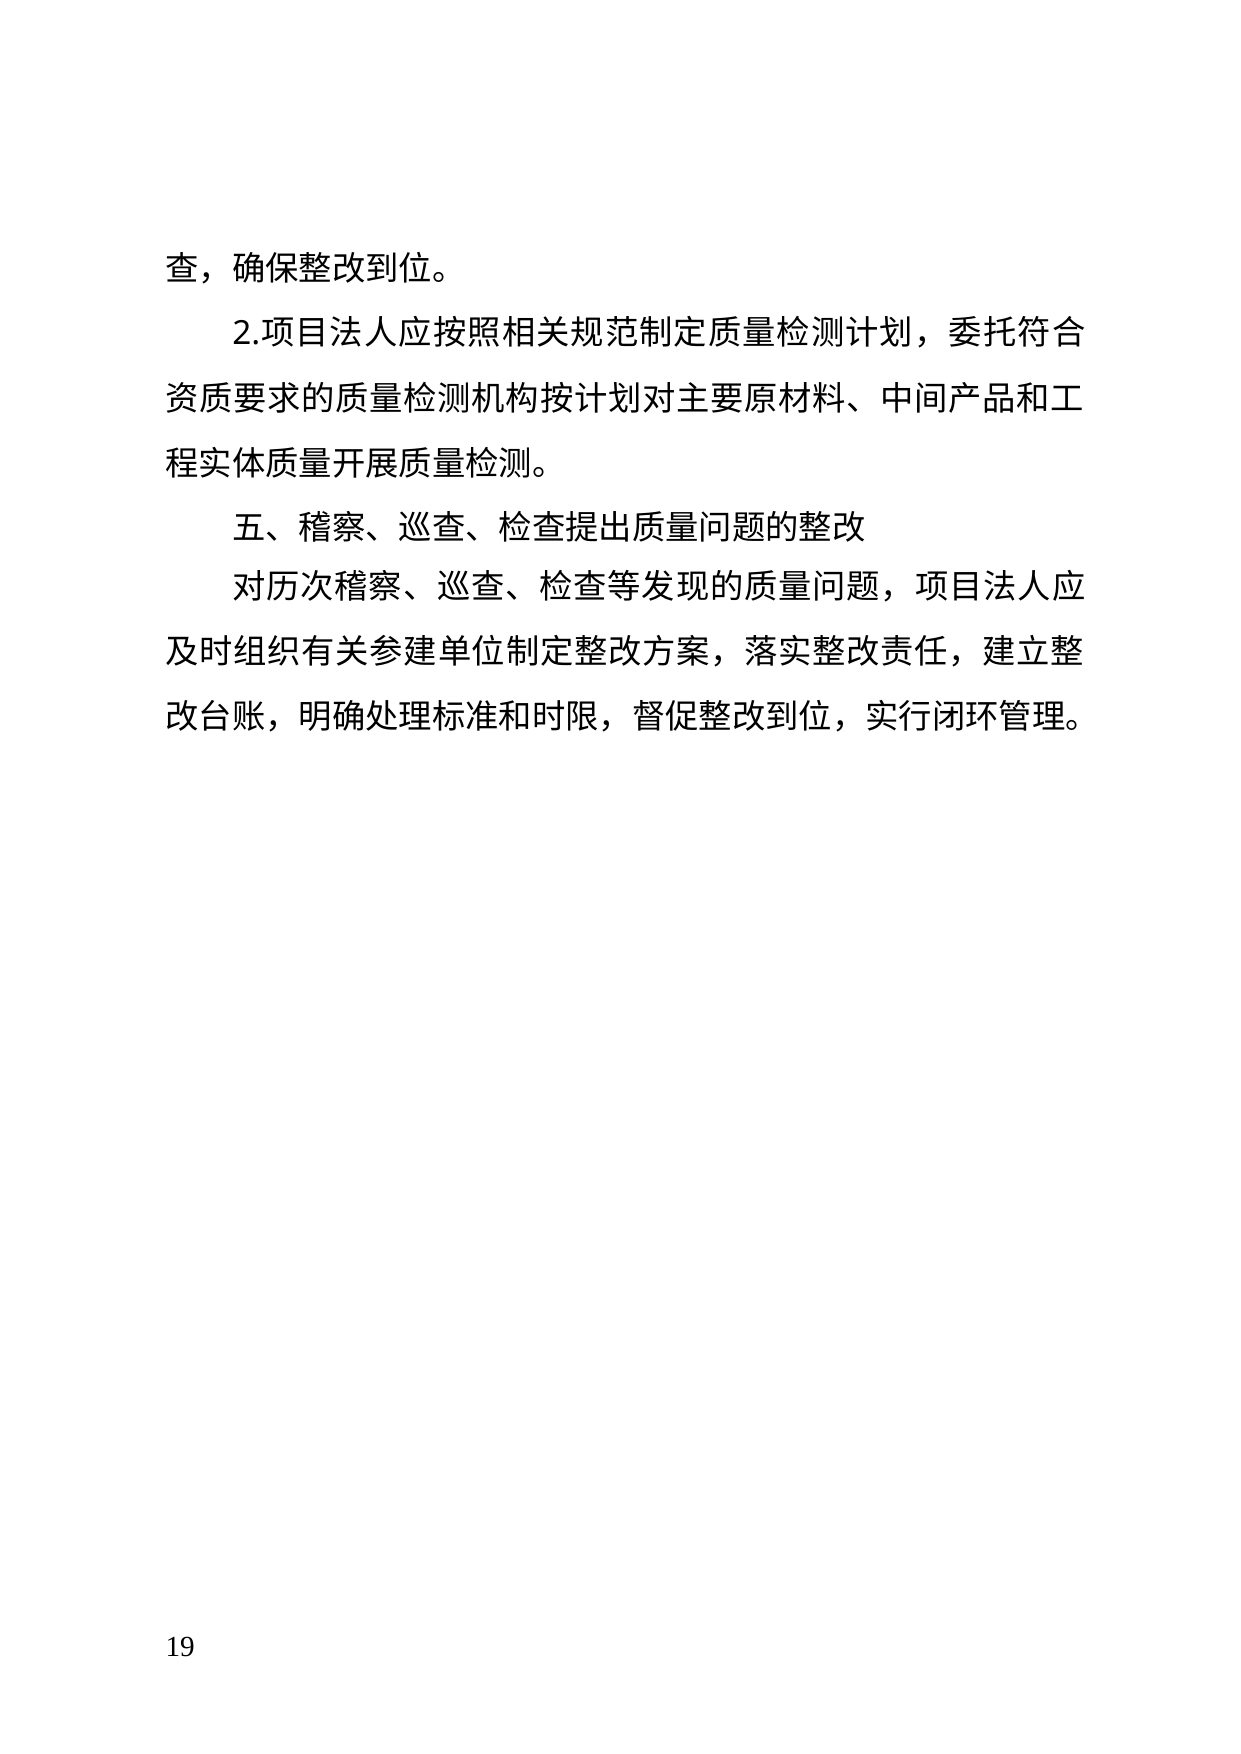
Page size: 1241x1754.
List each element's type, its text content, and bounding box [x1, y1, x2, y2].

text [165, 233, 1087, 298]
text 2.项目法人应按照相关规范制定质量检测计划，委托符合资质要求的质量检测机构按计划对主要原材料、中间产品和工程实体质量开展质量检测。 [165, 298, 1087, 493]
subtitle 五、稽察、巡查、检查提出质量问题的整改 [165, 493, 1087, 551]
text 对历次稽察、巡查、检查等发现的质量问题，项目法人应及时组织有关参建单位制定整改方案，落实整改责任，建立整改台账，明确处理标准和时限，督促整改到位，实行闭环管理。 [165, 551, 1087, 746]
